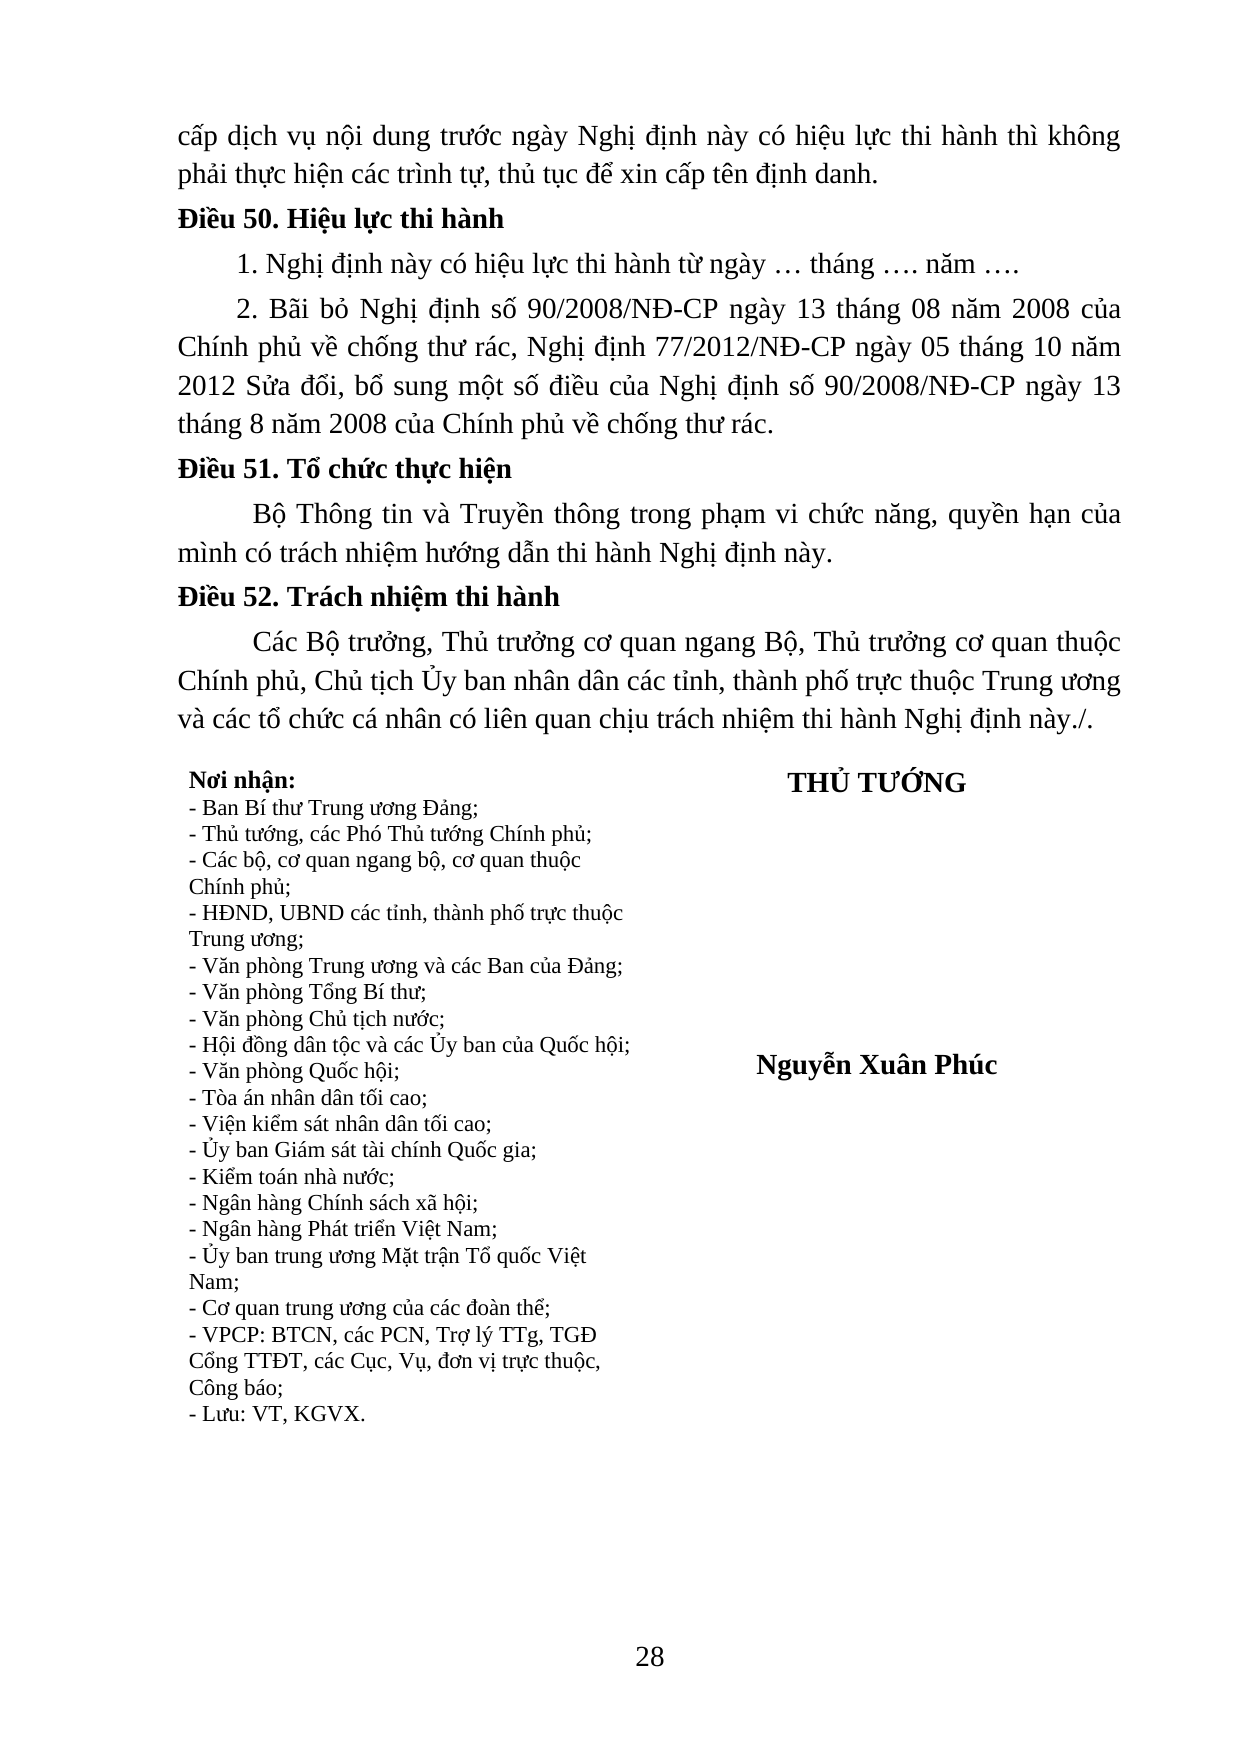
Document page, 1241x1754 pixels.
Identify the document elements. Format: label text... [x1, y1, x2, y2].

list Tổ chức thực hiện [177, 451, 1122, 485]
text 2. Bãi bỏ Nghị định số 90/2008/NĐ-CP ngày 13 tháng 08 năm 2008 của Chính phủ về chống thư rác, Nghị định 77/2012/NĐ-CP ngày 05 tháng 10 năm 2012 Sửa đổi, bổ sung một số điều của Nghị định số 90/2008/NĐ-CP ngày 13 tháng 8 năm 2008 của Chính phủ về chống thư rác. [177, 291, 1122, 440]
text 1. Nghị định này có hiệu lực thi hành từ ngày … tháng …. năm …. [177, 246, 1122, 280]
table_header Nơi nhận: - Ban Bí thư Trung ương Đảng; - Thủ tướng, các Phó Thủ tướng Chính phủ; - Các bộ, cơ quan ngang bộ, cơ quan thuộc Chính phủ; - HĐND, UBND các tỉnh, thành phố trực thuộc Trung ương; - Văn phòng Trung ương và các Ban của Đảng; - Văn phòng Tổng Bí thư; - Văn phòng Chủ tịch nước; - Hội đồng dân tộc và các Ủy ban của Quốc hội; - Văn phòng Quốc hội; - Tòa án nhân dân tối cao; - Viện kiểm sát nhân dân tối cao; - Ủy ban Giám sát tài chính Quốc gia; - Kiểm toán nhà nước; - Ngân hàng Chính sách xã hội; - Ngân hàng Phát triển Việt Nam; - Ủy ban trung ương Mặt trận Tổ quốc Việt Nam; - Cơ quan trung ương của các đoàn thể; - VPCP: BTCN, các PCN, Trợ lý TTg, TGĐ Cổng TTĐT, các Cục, Vụ, đơn vị trực thuộc, Công báo; - Lưu: VT, KGVX. [177, 765, 643, 1455]
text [177, 118, 1122, 190]
text Các Bộ trưởng, Thủ trưởng cơ quan ngang Bộ, Thủ trưởng cơ quan thuộc Chính phủ, Chủ tịch Ủy ban nhân dân các tỉnh, thành phố trực thuộc Trung ương và các tổ chức cá nhân có liên quan chịu trách nhiệm thi hành Nghị định này./. [177, 624, 1122, 735]
table_header THỦ TƯỚNG Nguyễn Xuân Phúc [644, 765, 1110, 1455]
list Hiệu lực thi hành [177, 201, 1122, 235]
text Bộ Thông tin và Truyền thông trong phạm vi chức năng, quyền hạn của mình có trách nhiệm hướng dẫn thi hành Nghị định này. [177, 496, 1122, 568]
list Trách nhiệm thi hành [177, 579, 1122, 613]
